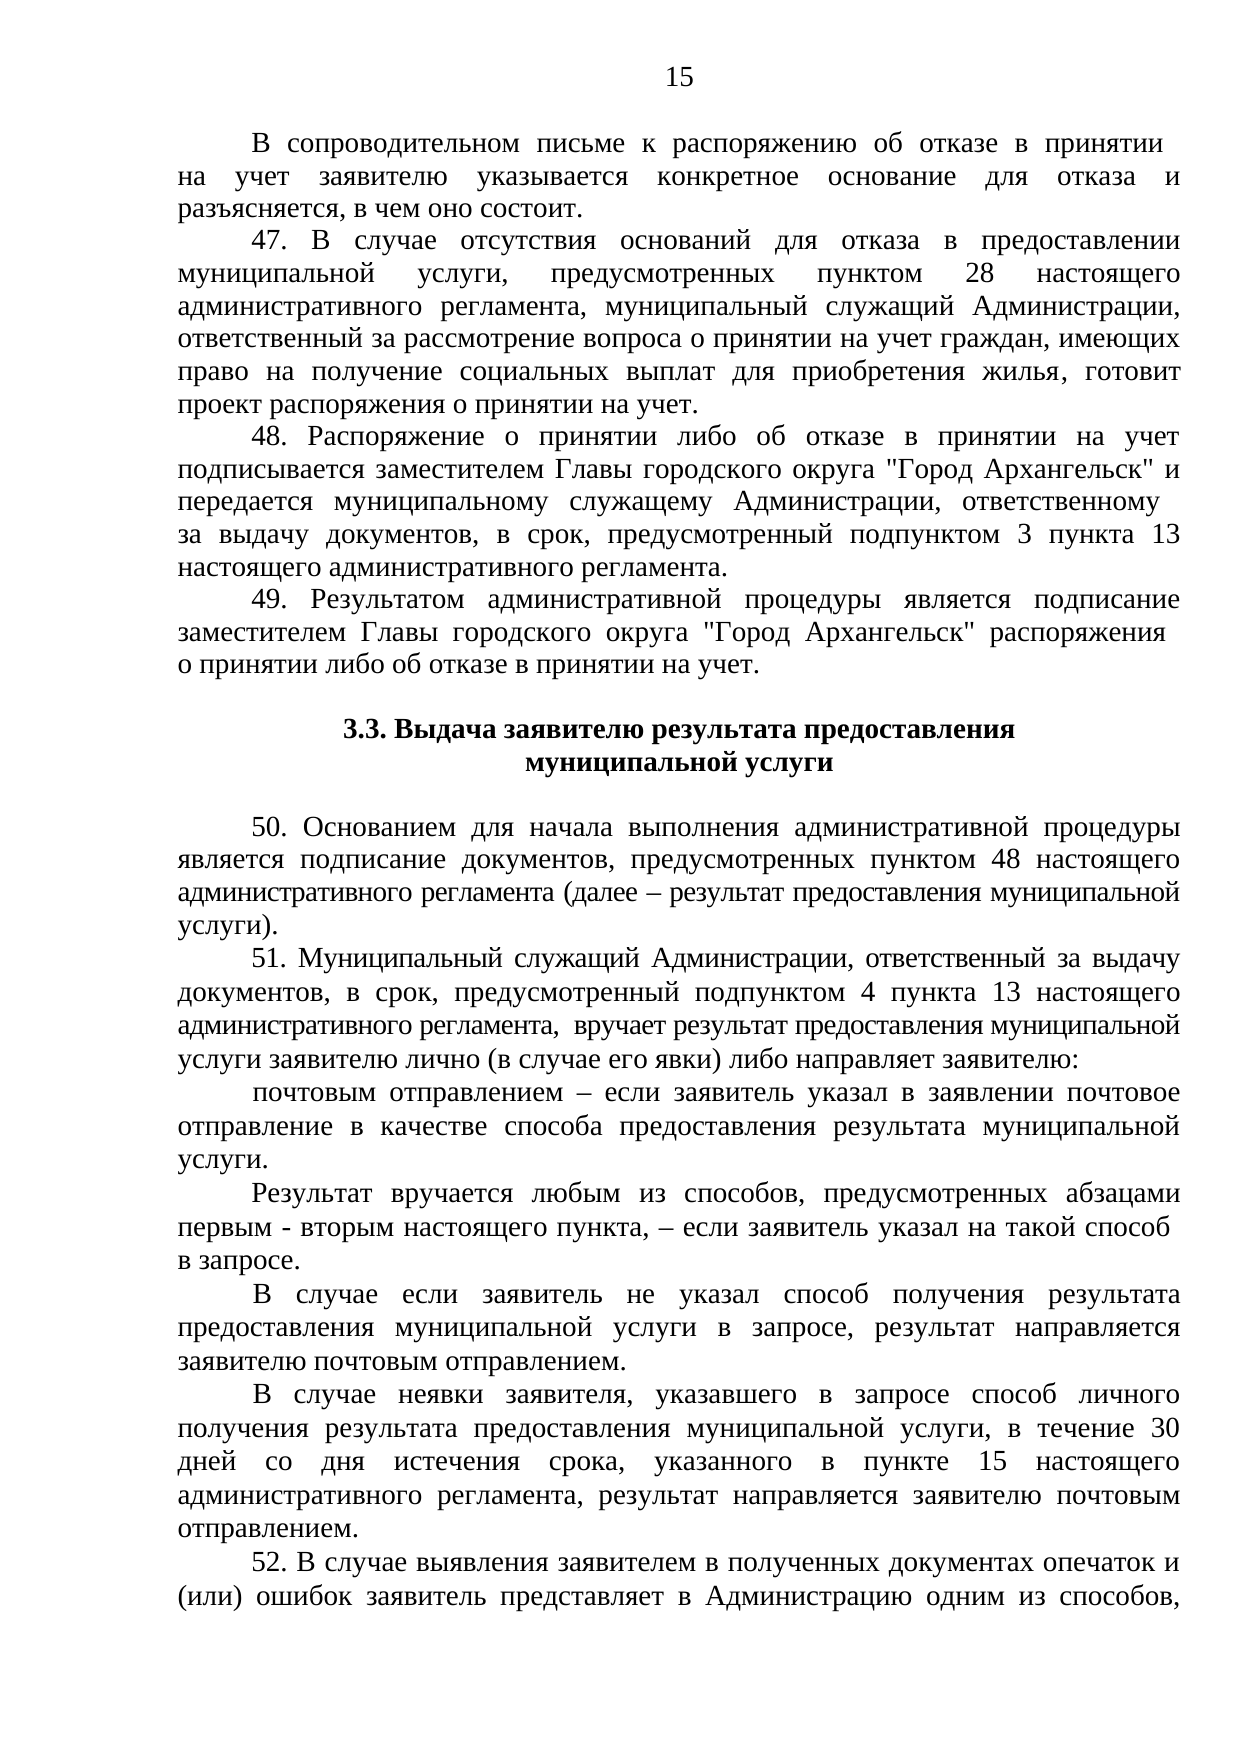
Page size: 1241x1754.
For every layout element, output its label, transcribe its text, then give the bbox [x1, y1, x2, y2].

text почтовым отправлением – если заявитель указал в заявлении почтовое отправление в качестве способа предоставления результата муниципальной услуги. [177, 1074, 1181, 1175]
text 50. Основанием для начала выполнения административной процедуры является подписание документов, предусмотренных пунктом 48 настоящего административного регламента (далее – результат предоставления муниципальной услуги). [177, 810, 1181, 940]
text В случае если заявитель не указал способ получения результата предоставления муниципальной услуги в запросе, результат направляется заявителю почтовым отправлением. [177, 1276, 1181, 1376]
text 49. Результатом административной процедуры является подписание заместителем Главы городского округа "Город Архангельск" распоряжения о принятии либо об отказе в принятии на учет. [177, 582, 1181, 680]
text В случае неявки заявителя, указавшего в запросе способ личного получения результата предоставления муниципальной услуги, в течение 30 дней со дня истечения срока, указанного в пункте 15 настоящего административного регламента, результат направляется заявителю почтовым отправлением. [177, 1376, 1181, 1544]
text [177, 1544, 1181, 1611]
text 3.3. Выдача заявителю результата предоставления [177, 712, 1181, 745]
text 48. Распоряжение о принятии либо об отказе в принятии на учет подписывается заместителем Главы городского округа "Город Архангельск" и передается муниципальному служащему Администрации, ответственному за выдачу документов, в срок, предусмотренный подпунктом 3 пункта 13 настоящего административного регламента. [177, 419, 1181, 582]
text В сопроводительном письме к распоряжению об отказе в принятии на учет заявителю указывается конкретное основание для отказа и разъясняется, в чем оно состоит. [177, 126, 1181, 224]
text Результат вручается любым из способов, предусмотренных абзацами первым - вторым настоящего пункта, – если заявитель указал на такой способ в запросе. [177, 1175, 1181, 1276]
text 51. Муниципальный служащий Администрации, ответственный за выдачу документов, в срок, предусмотренный подпунктом 4 пункта 13 настоящего административного регламента, вручает результат предоставления муниципальной услуги заявителю лично (в случае его явки) либо направляет заявителю: [177, 940, 1181, 1074]
text муниципальной услуги [177, 745, 1181, 777]
text 47. В случае отсутствия оснований для отказа в предоставлении муниципальной услуги, предусмотренных пунктом 28 настоящего административного регламента, муниципальный служащий Администрации, ответственный за рассмотрение вопроса о принятии на учет граждан, имеющих право на получение социальных выплат для приобретения жилья, готовит проект распоряжения о принятии на учет. [177, 224, 1181, 419]
